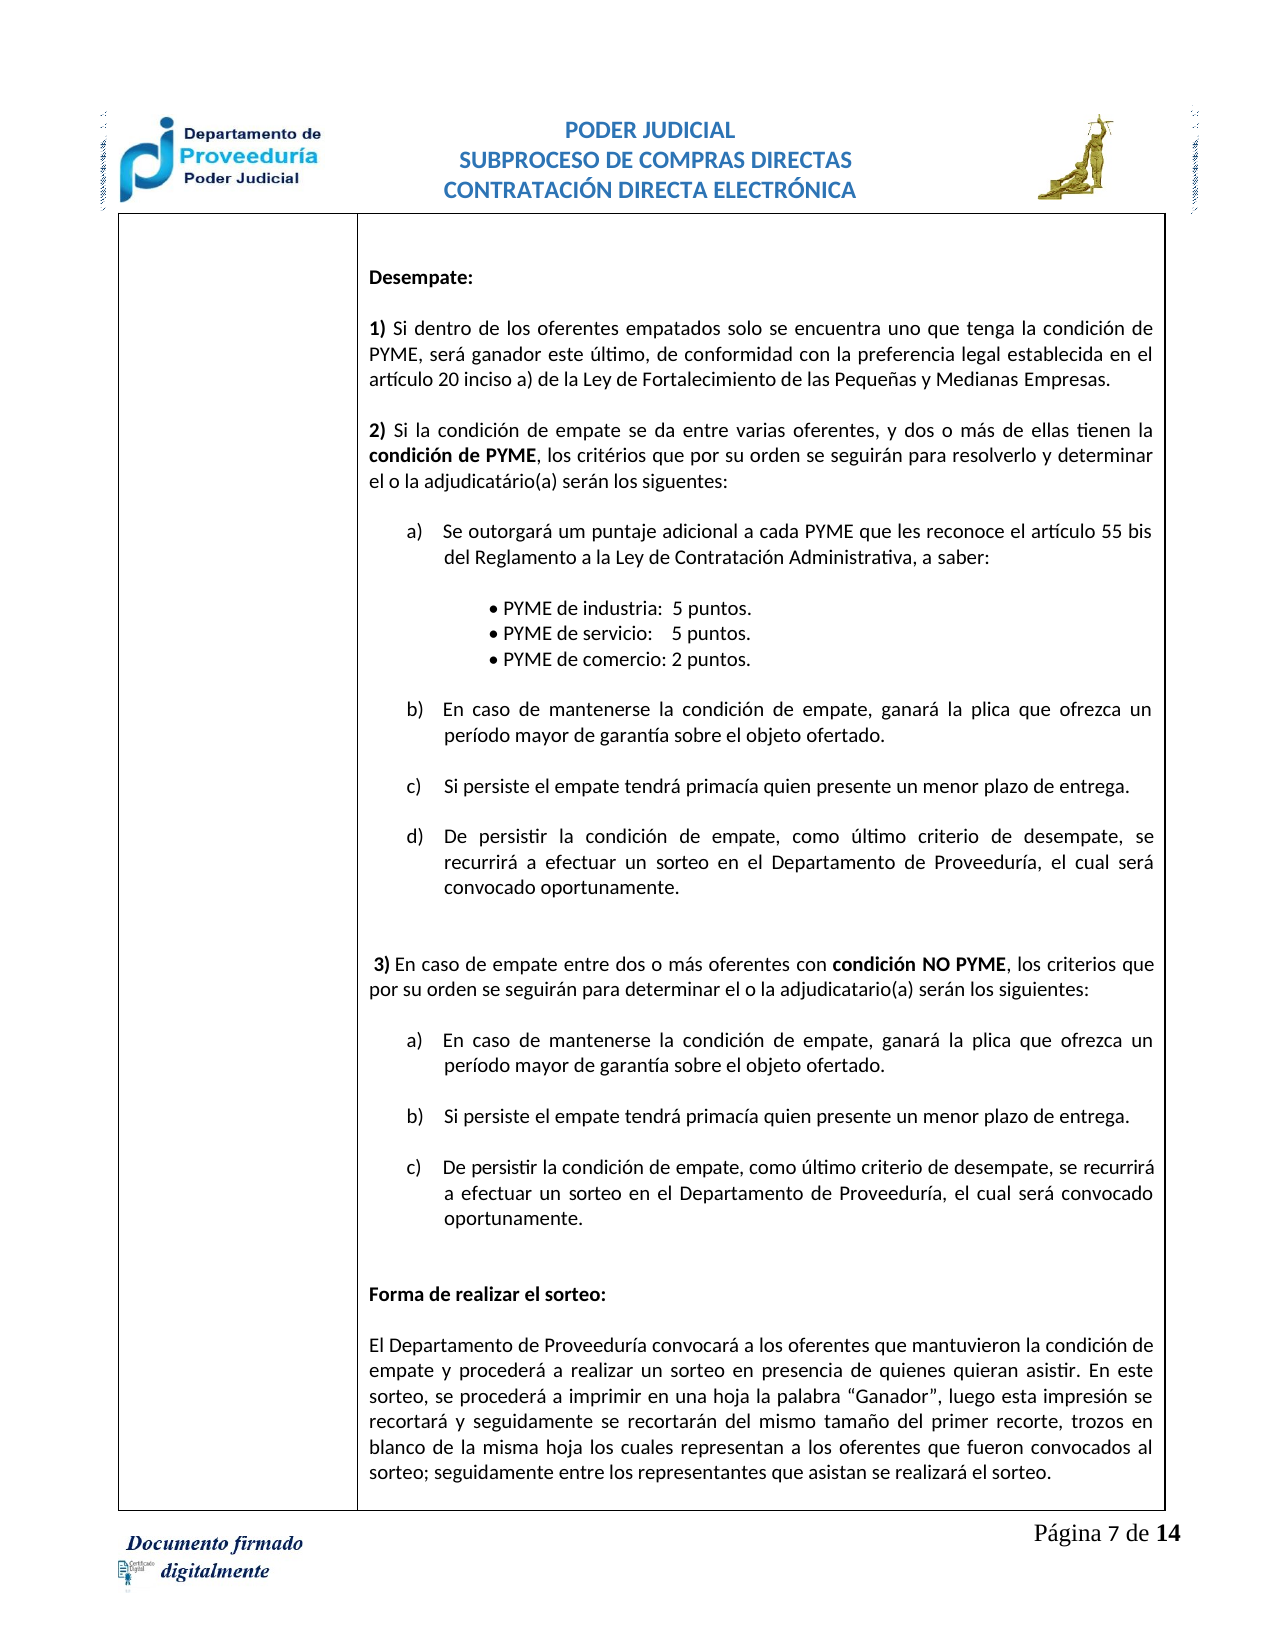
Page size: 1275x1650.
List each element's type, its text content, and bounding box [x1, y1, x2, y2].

picture [118, 114, 325, 203]
table_header Desempate: Si dentro de los oferentes empatados solo se encuentra uno que tenga la condición de PYME, será ganador este último, de conformidad con la preferencia legal establecida en el artículo 20 inciso a) de la Ley de Fortalecimiento de las Pequeñas y Medianas Empresas. Si la condición de empate se da entre varias oferentes, y dos o más de ellas tienen la condición de PYME, los critérios que por su orden se seguirán para resolverlo y determinar el o la adjudicatário(a) serán los siguentes: Se outorgará um puntaje adicional a cada PYME que les reconoce el artículo 55 bis del Reglamento a la Ley de Contratación Administrativa, a saber: PYME de industria: 5 puntos. PYME de servicio: 5 puntos. PYME de comercio: 2 puntos. En caso de mantenerse la condición de empate, ganará la plica que ofrezca un período mayor de garantía sobre el objeto ofertado. Si persiste el empate tendrá primacía quien presente un menor plazo de entrega. De persistir la condición de empate, como último criterio de desempate, se recurrirá a efectuar un sorteo en el Departamento de Proveeduría, el cual será convocado oportunamente. En caso de empate entre dos o más oferentes con condición NO PYME, los criterios que por su orden se seguirán para determinar el o la adjudicatario(a) serán los siguientes: En caso de mantenerse la condición de empate, ganará la plica que ofrezca un período mayor de garantía sobre el objeto ofertado. Si persiste el empate tendrá primacía quien presente un menor plazo de entrega. De persistir la condición de empate, como último criterio de desempate, se recurrirá a efectuar un sorteo en el Departamento de Proveeduría, el cual será convocado oportunamente. Forma de realizar el sorteo: El Departamento de Proveeduría convocará a los oferentes que mantuvieron la condición de empate y procederá a realizar un sorteo en presencia de quienes quieran asistir. En este sorteo, se procederá a imprimir en una hoja la palabra “Ganador”, luego esta impresión se recortará y seguidamente se recortarán del mismo tamaño del primer recorte, trozos en blanco de la misma hoja los cuales representan a los oferentes que fueron convocados al sorteo; seguidamente entre los representantes que asistan se realizará el sorteo. [358, 214, 1164, 1509]
picture [1037, 114, 1114, 200]
picture [100, 105, 107, 214]
picture [1187, 105, 1199, 214]
picture [118, 1536, 303, 1593]
table_header [119, 214, 357, 1509]
